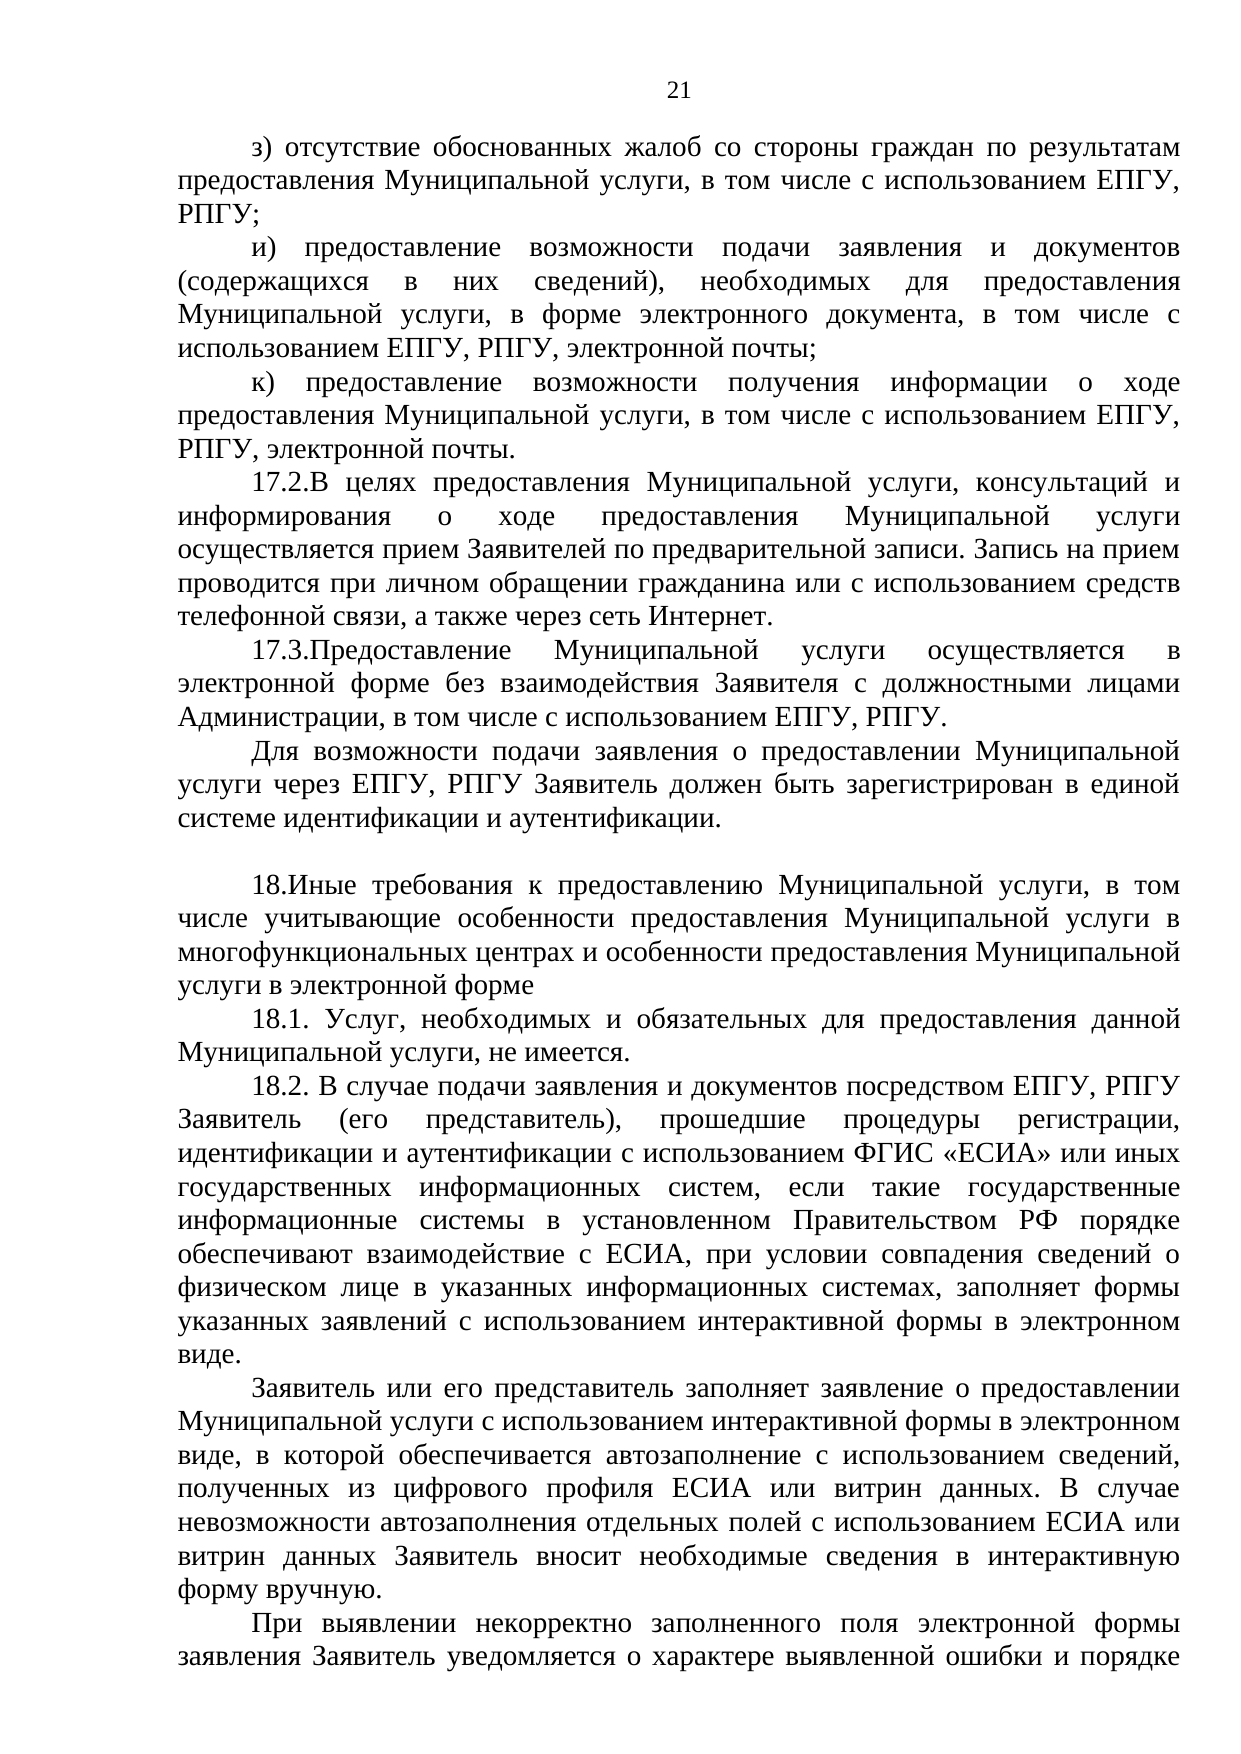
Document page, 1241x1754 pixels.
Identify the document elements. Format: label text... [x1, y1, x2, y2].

text Для возможности подачи заявления о предоставлении Муниципальной услуги через ЕПГУ, РПГУ Заявитель должен быть зарегистрирован в единой системе идентификации и аутентификации. [177, 733, 1181, 833]
text Заявитель или его представитель заполняет заявление о предоставлении Муниципальной услуги с использованием интерактивной формы в электронном виде, в которой обеспечивается автозаполнение с использованием сведений, полученных из цифрового профиля ЕСИА или витрин данных. В случае невозможности автозаполнения отдельных полей с использованием ЕСИА или витрин данных Заявитель вносит необходимые сведения в интерактивную форму вручную. [177, 1370, 1181, 1605]
text 18.2. В случае подачи заявления и документов посредством ЕПГУ, РПГУ Заявитель (его представитель), прошедшие процедуры регистрации, идентификации и аутентификации с использованием ФГИС «ЕСИА» или иных государственных информационных систем, если такие государственные информационные системы в установленном Правительством РФ порядке обеспечивают взаимодействие с ЕСИА, при условии совпадения сведений о физическом лице в указанных информационных системах, заполняет формы указанных заявлений с использованием интерактивной формы в электронном виде. [177, 1068, 1181, 1370]
text 17.3.Предоставление Муниципальной услуги осуществляется в электронной форме без взаимодействия Заявителя с должностными лицами Администрации, в том числе с использованием ЕПГУ, РПГУ. [177, 632, 1181, 733]
text 18.Иные требования к предоставлению Муниципальной услуги, в том числе учитывающие особенности предоставления Муниципальной услуги в многофункциональных центрах и особенности предоставления Муниципальной услуги в электронной форме [177, 867, 1181, 1001]
text и) предоставление возможности подачи заявления и документов (содержащихся в них сведений), необходимых для предоставления Муниципальной услуги, в форме электронного документа, в том числе с использованием ЕПГУ, РПГУ, электронной почты; [177, 229, 1181, 364]
text к) предоставление возможности получения информации о ходе предоставления Муниципальной услуги, в том числе с использованием ЕПГУ, РПГУ, электронной почты. [177, 364, 1181, 464]
text з) отсутствие обоснованных жалоб со стороны граждан по результатам предоставления Муниципальной услуги, в том числе с использованием ЕПГУ, РПГУ; [177, 129, 1181, 229]
text 18.1. Услуг, необходимых и обязательных для предоставления данной Муниципальной услуги, не имеется. [177, 1001, 1181, 1068]
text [177, 1605, 1181, 1672]
text 17.2.В целях предоставления Муниципальной услуги, консультаций и информирования о ходе предоставления Муниципальной услуги осуществляется прием Заявителей по предварительной записи. Запись на прием проводится при личном обращении гражданина или с использованием средств телефонной связи, а также через сеть Интернет. [177, 464, 1181, 632]
